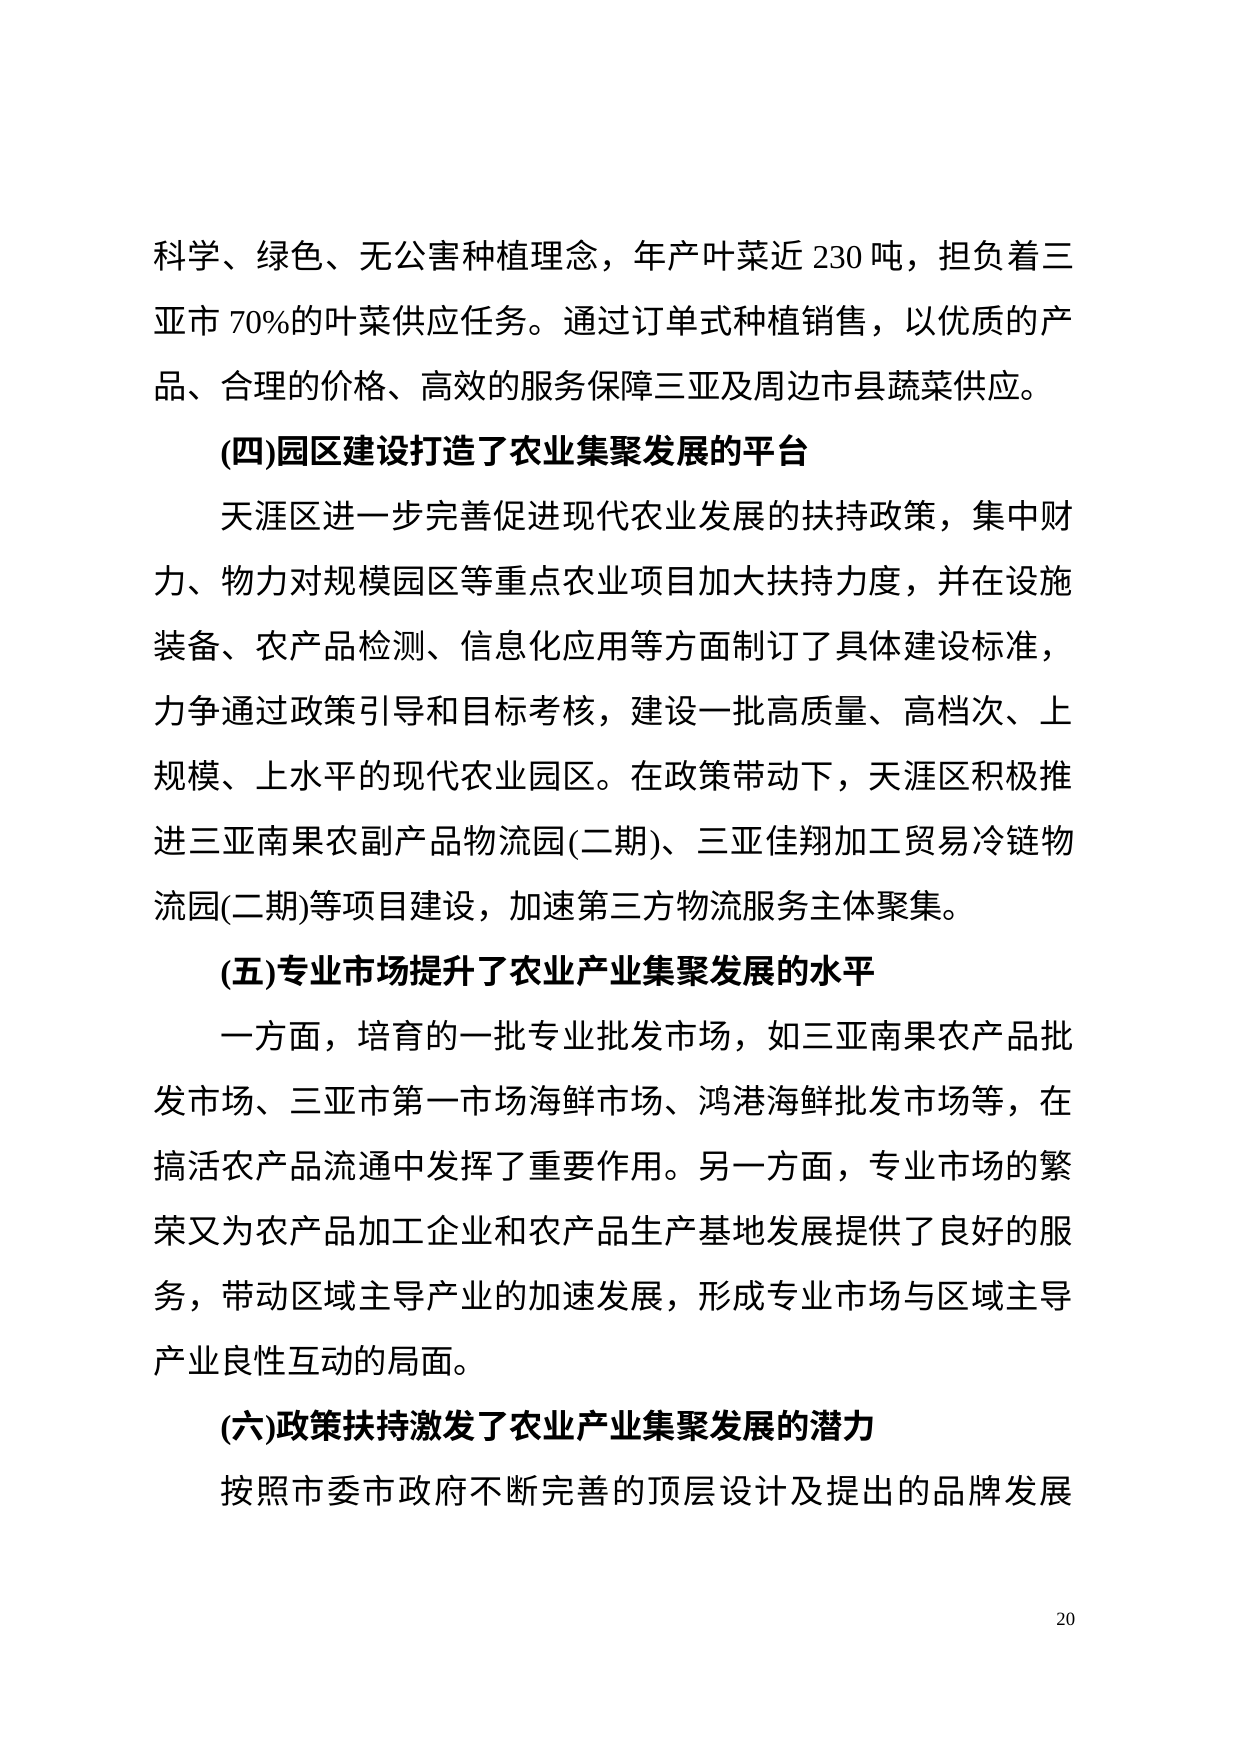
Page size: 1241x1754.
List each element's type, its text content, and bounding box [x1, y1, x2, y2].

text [153, 221, 1075, 416]
text (五)专业市场提升了农业产业集聚发展的水平 [153, 936, 1075, 1001]
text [153, 1456, 1075, 1521]
text 天涯区进一步完善促进现代农业发展的扶持政策，集中财力、物力对规模园区等重点农业项目加大扶持力度，并在设施装备、农产品检测、信息化应用等方面制订了具体建设标准，力争通过政策引导和目标考核，建设一批高质量、高档次、上规模、上水平的现代农业园区。在政策带动下，天涯区积极推进三亚南果农副产品物流园(二期)、三亚佳翔加工贸易冷链物流园(二期)等项目建设，加速第三方物流服务主体聚集。 [153, 481, 1075, 936]
text 一方面，培育的一批专业批发市场，如三亚南果农产品批发市场、三亚市第一市场海鲜市场、鸿港海鲜批发市场等，在搞活农产品流通中发挥了重要作用。另一方面，专业市场的繁荣又为农产品加工企业和农产品生产基地发展提供了良好的服务，带动区域主导产业的加速发展，形成专业市场与区域主导产业良性互动的局面。 [153, 1001, 1075, 1391]
text (六)政策扶持激发了农业产业集聚发展的潜力 [153, 1391, 1075, 1456]
text (四)园区建设打造了农业集聚发展的平台 [153, 416, 1075, 481]
